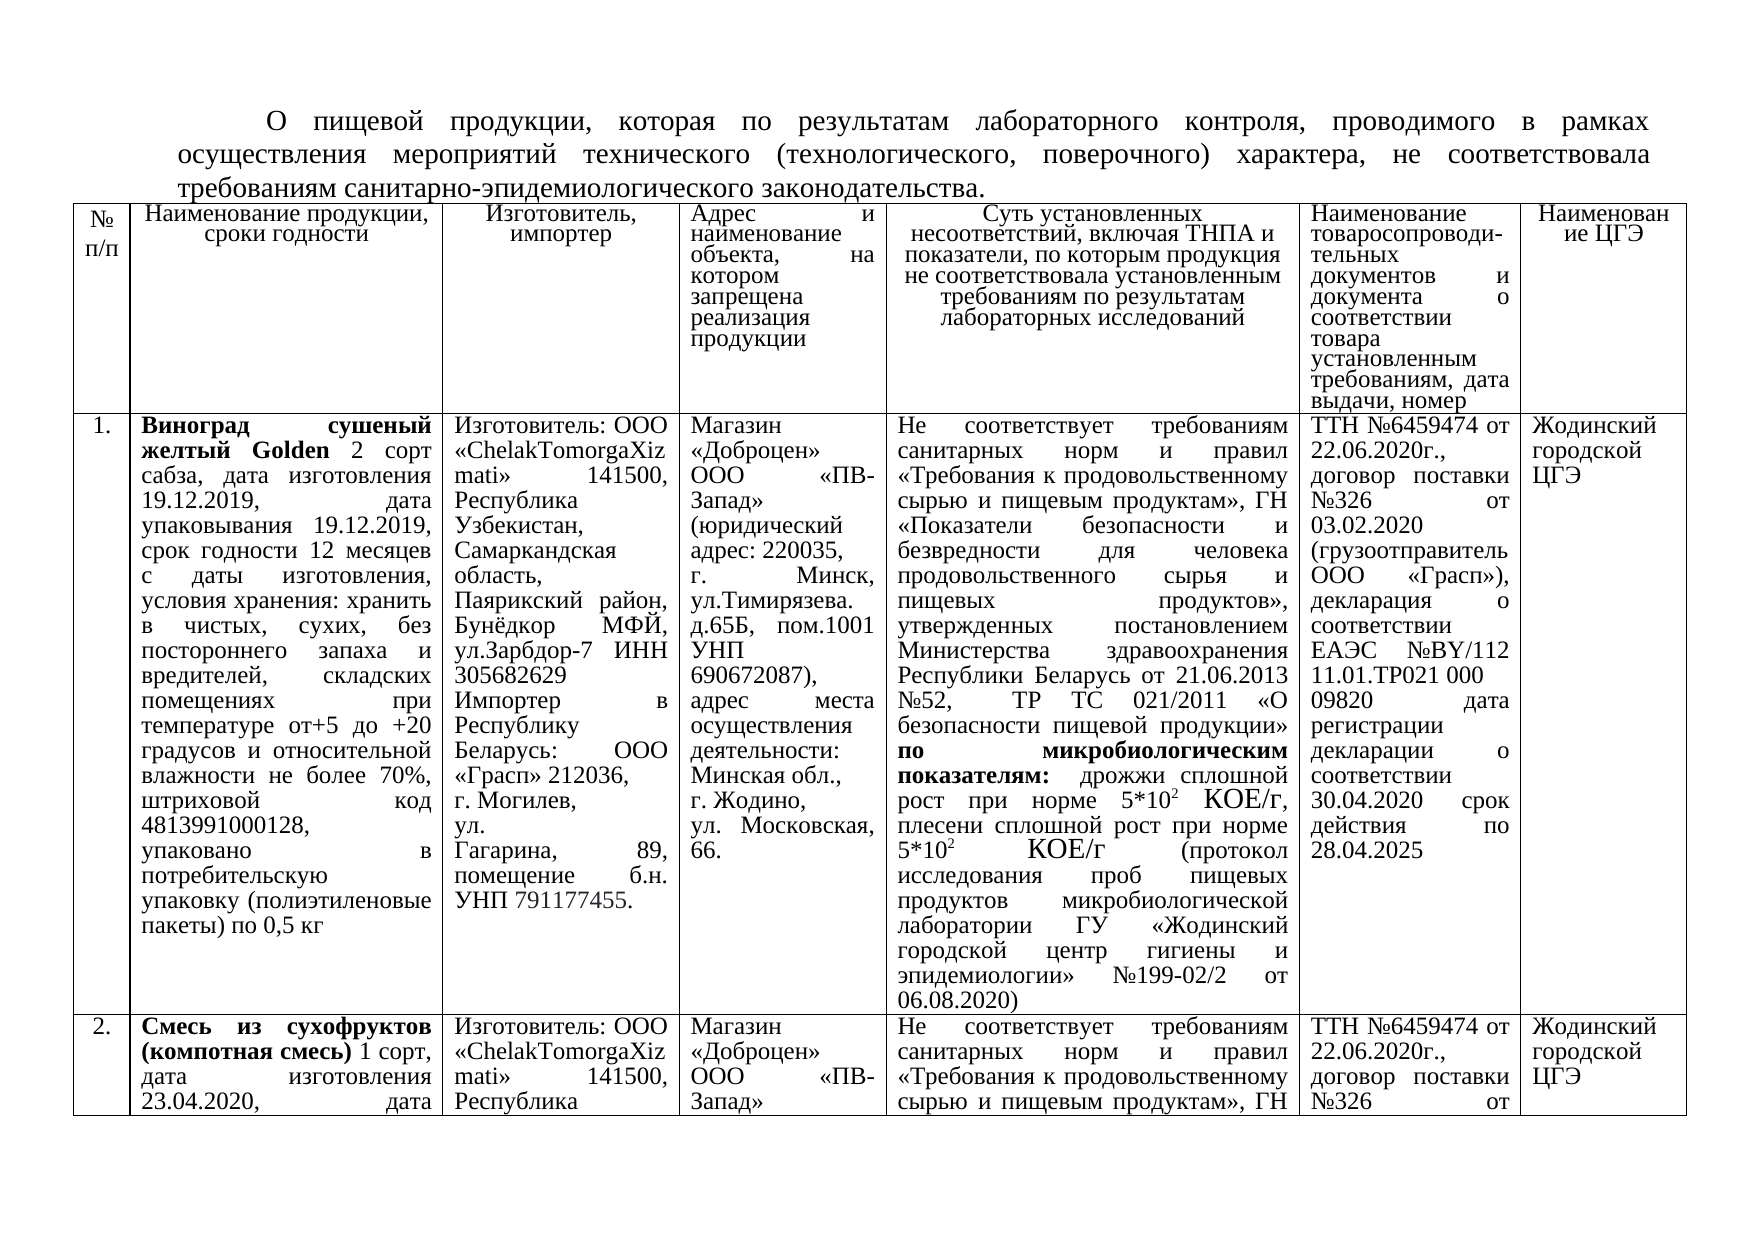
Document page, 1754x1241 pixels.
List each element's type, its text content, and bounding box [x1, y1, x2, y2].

table_cell Не соответствует требованиям санитарных норм и правил «Требования к продовольственному сырью и пищевым продуктам», ГН «Показатели безопасности и безвредности для человека продовольственного сырья и пищевых продуктов», утвержденных постановлением Министерства здравоохранения Республики Беларусь от 21.06.2013 №52, ТР ТС 021/2011 «О безопасности пищевой продукции» по микробиологическим показателям: дрожжи сплошной рост при норме 5*102 КОЕ/г, плесени сплошной рост при норме 5*102 КОЕ/г (протокол исследования проб пищевых продуктов микробиологической лаборатории ГУ «Жодинский городской центр гигиены и эпидемиологии» №199-02/2 от 06.08.2020) [887, 414, 1299, 1014]
table_cell Жодинский городской ЦГЭ [1521, 414, 1686, 1014]
table_cell 1. [74, 414, 129, 1014]
table_header Наименование продукции, сроки годности [131, 204, 442, 413]
table_header Суть установленных несоответствий, включая ТНПА и показатели, по которым продукция не соответствовала установленным требованиям по результатам лабораторных исследований [887, 204, 1299, 413]
table_cell Жодинский городской ЦГЭ [1521, 1015, 1686, 1115]
table_header Изготовитель, импортер [443, 204, 679, 413]
table_cell 2. [74, 1015, 129, 1115]
table_header № п/п [74, 204, 129, 413]
table_header Наименование ЦГЭ [1521, 204, 1686, 413]
table_header Адрес и наименование объекта, на котором запрещена реализация продукции [680, 204, 886, 413]
table_cell Виноград сушеный желтый Golden 2 сорт сабза, дата изготовления 19.12.2019, дата упаковывания 19.12.2019, срок годности 12 месяцев с даты изготовления, условия хранения: хранить в чистых, сухих, без постороннего запаха и вредителей, складских помещениях при температуре от+5 до +20 градусов и относительной влажности не более 70%, штриховой код 4813991000128, упаковано в потребительскую упаковку (полиэтиленовые пакеты) по 0,5 кг [131, 414, 442, 1014]
text О пищевой продукции, которая по результатам лабораторного контроля, проводимого в рамках осуществления мероприятий технического (технологического, поверочного) характера, не соответствовала требованиям санитарно-эпидемиологического законодательства. [177, 103, 1651, 203]
table_cell ТТН №6459474 от 22.06.2020г., договор поставки №326 от 03.02.2020 (грузоотправитель ООО «Грасп»), декларация о соответствии ЕАЭС №BY/112 11.01.ТР021 000 09820 дата регистрации декларации о соответствии 30.04.2020 срок действия по 28.04.2025 [1300, 414, 1520, 1014]
table_header Наименование товаросопроводи-тельных документов и документа о соответствии товара установленным требованиям, дата выдачи, номер [1300, 204, 1520, 413]
